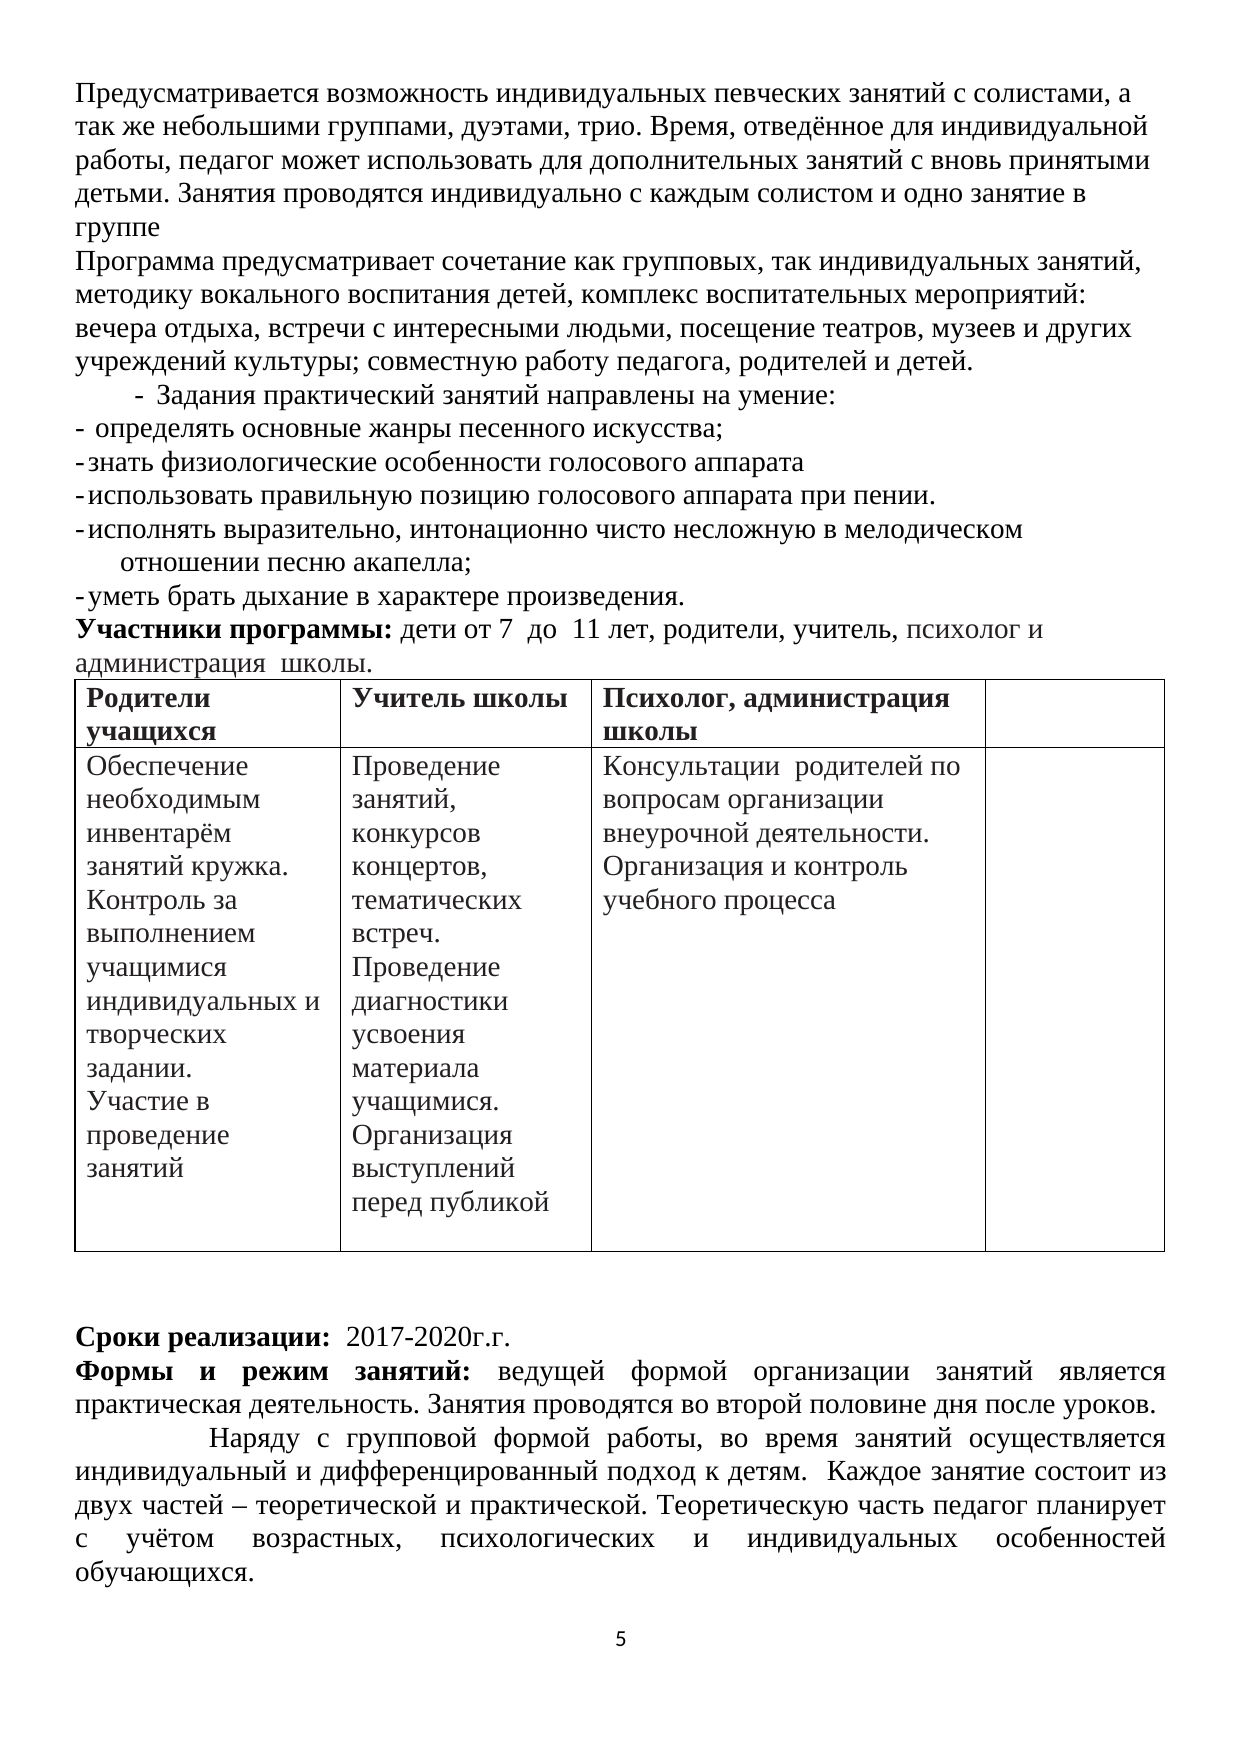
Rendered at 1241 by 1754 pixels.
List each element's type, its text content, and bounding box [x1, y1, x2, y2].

table_cell Обеспечение необходимым инвентарём занятий кружка. Контроль за выполнением учащимися индивидуальных и творческих задании. Участие в проведение занятий [76, 748, 340, 1251]
text Сроки реализации: 2017-2020г.г. [75, 1319, 1167, 1353]
text Программа предусматривает сочетание как групповых, так индивидуальных занятий, методику вокального воспитания детей, комплекс воспитательных мероприятий: вечера отдыха, встречи с интересными людьми, посещение театров, музеев и других учреждений культуры; совместную работу педагога, родителей и детей. [75, 243, 1167, 377]
table_cell [986, 748, 1164, 1251]
table_header [986, 680, 1164, 747]
table_cell Консультации родителей по вопросам организации внеурочной деятельности. Организация и контроль учебного процесса [592, 748, 985, 1251]
table_header Учитель школы [341, 680, 591, 747]
list знать физиологические особенности голосового аппарата [75, 444, 1167, 477]
text Формы и режим занятий: ведущей формой организации занятий является практическая деятельность. Занятия проводятся во второй половине дня после уроков. [75, 1353, 1167, 1420]
text Предусматривается возможность индивидуальных певческих занятий с солистами, а так же небольшими группами, дуэтами, трио. Время, отведённое для индивидуальной работы, педагог может использовать для дополнительных занятий с вновь принятыми детьми. Занятия проводятся индивидуально с каждым солистом и одно занятие в группе [75, 75, 1167, 243]
table_header Психолог, администрация школы [592, 680, 985, 747]
text Участники программы: дети от 7 до 11 лет, родители, учитель, психолог и администрация школы. [75, 612, 1167, 679]
table_cell Проведение занятий, конкурсов концертов, тематических встреч. Проведение диагностики усвоения материала учащимися. Организация выступлений перед публикой [341, 748, 591, 1251]
list использовать правильную позицию голосового аппарата при пении. [75, 477, 1167, 511]
list определять основные жанры песенного искусства; [75, 410, 1167, 444]
list уметь брать дыхание в характере произведения. [75, 578, 1167, 612]
list Задания практический занятий направлены на умение: [75, 377, 1167, 410]
text Наряду с групповой формой работы, во время занятий осуществляется индивидуальный и дифференцированный подход к детям. Каждое занятие состоит из двух частей – теоретической и практической. Теоретическую часть педагог планирует с учётом возрастных, психологических и индивидуальных особенностей обучающихся. [75, 1420, 1167, 1587]
list исполнять выразительно, интонационно чисто несложную в мелодическом отношении песню акапелла; [75, 511, 1167, 578]
table_header Родители учащихся [76, 680, 340, 747]
